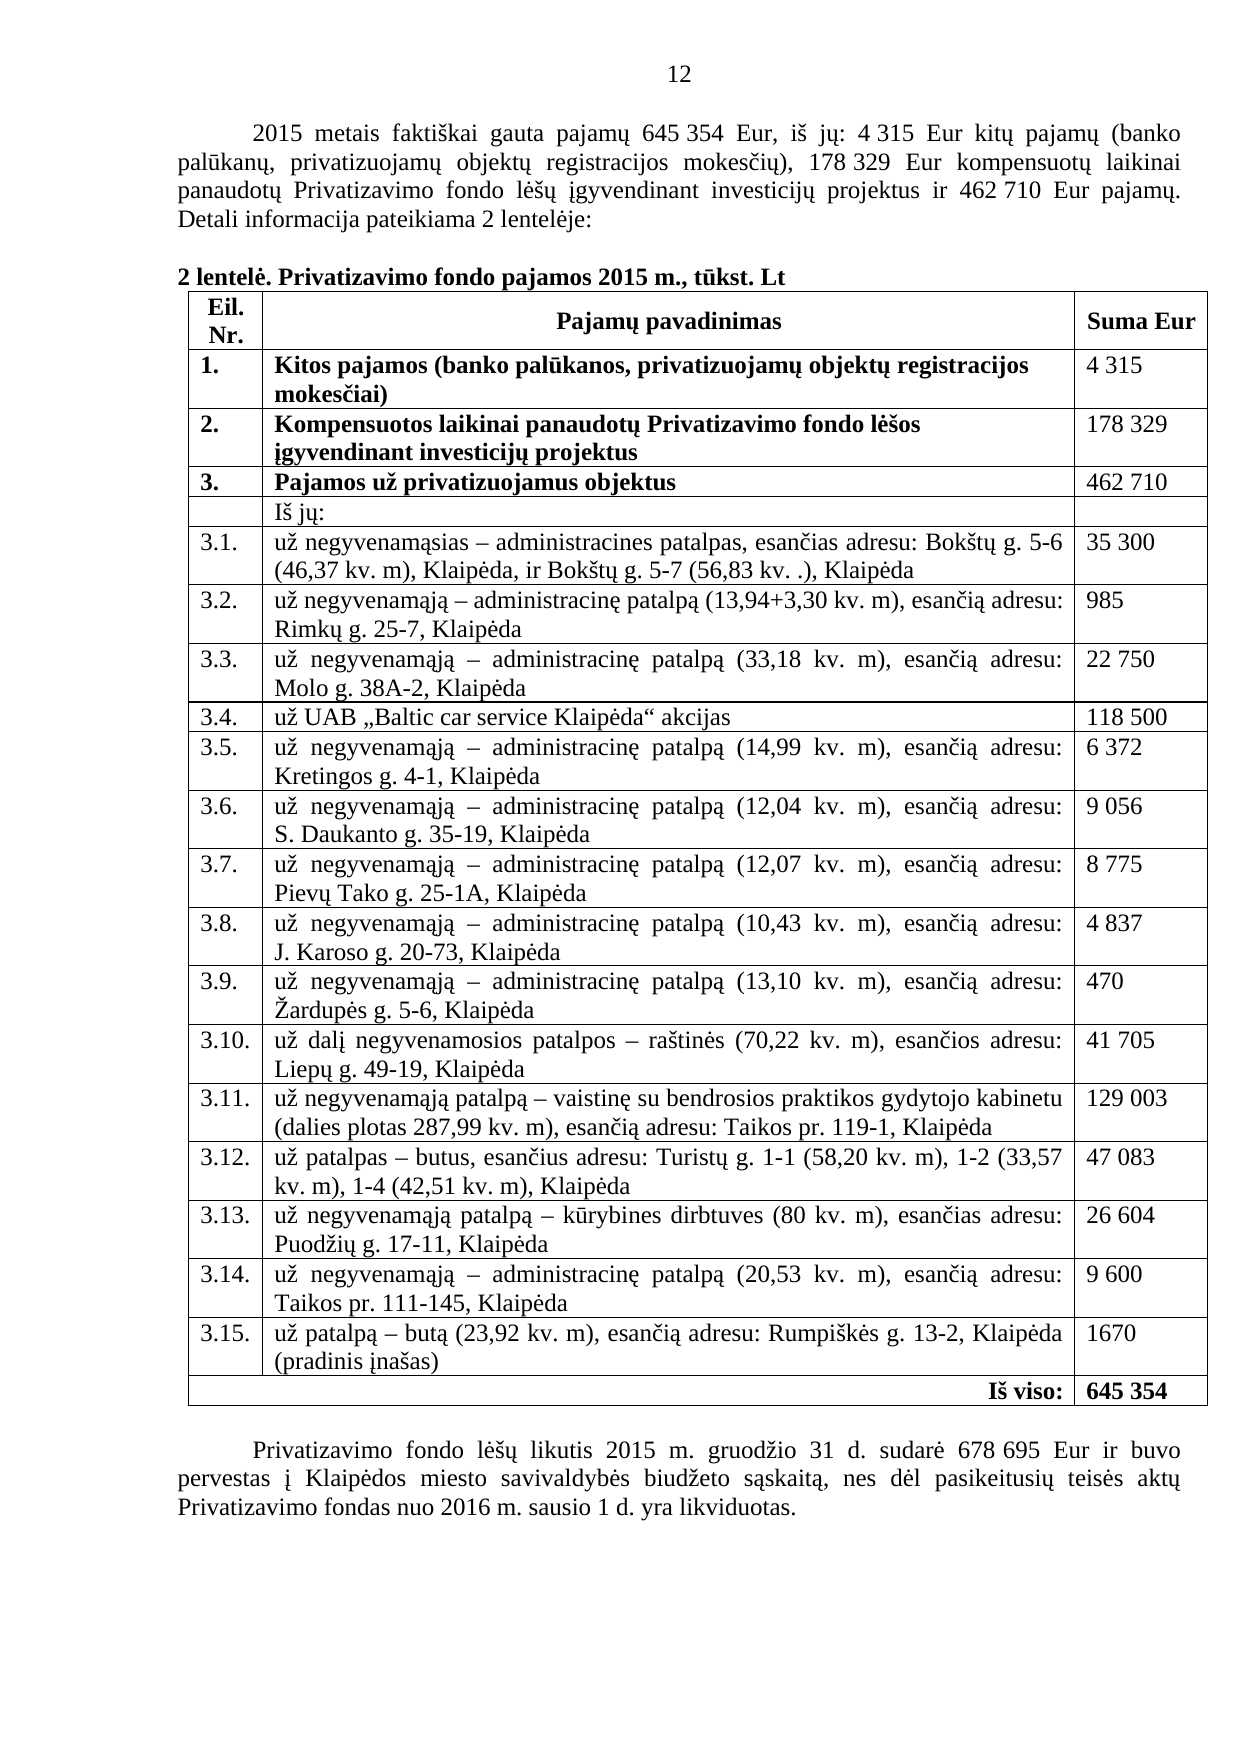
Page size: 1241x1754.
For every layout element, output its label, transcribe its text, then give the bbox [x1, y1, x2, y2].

table_cell už negyvenamąją – administracinę patalpą (13,94+3,30 kv. m), esančią adresu: Rimkų g. 25-7, Klaipėda [263, 585, 1074, 643]
text 2015 metais faktiškai gauta pajamų 645 354 Eur, iš jų: 4 315 Eur kitų pajamų (banko palūkanų, privatizuojamų objektų registracijos mokesčių), 178 329 Eur kompensuotų laikinai panaudotų Privatizavimo fondo lėšų įgyvendinant investicijų projektus ir 462 710 Eur pajamų. Detali informacija pateikiama 2 lentelėje: [177, 118, 1181, 233]
table_cell 3.7. [189, 849, 262, 907]
table_cell už negyvenamąją – administracinę patalpą (33,18 kv. m), esančią adresu: Molo g. 38A-2, Klaipėda [263, 644, 1074, 701]
table_cell 6 372 [1075, 732, 1207, 790]
table_cell [189, 497, 262, 526]
table_cell 3.3. [189, 644, 262, 701]
table_cell [1075, 497, 1207, 526]
table_cell 47 083 [1075, 1142, 1207, 1199]
table_cell už negyvenamąją – administracinę patalpą (13,10 kv. m), esančią adresu: Žardupės g. 5-6, Klaipėda [263, 966, 1074, 1024]
table_cell už negyvenamąją – administracinę patalpą (20,53 kv. m), esančią adresu: Taikos pr. 111-145, Klaipėda [263, 1259, 1074, 1317]
text Privatizavimo fondo lėšų likutis 2015 m. gruodžio 31 d. sudarė 678 695 Eur ir buvo pervestas į Klaipėdos miesto savivaldybės biudžeto sąskaitą, nes dėl pasikeitusių teisės aktų Privatizavimo fondas nuo 2016 m. sausio 1 d. yra likviduotas. [177, 1435, 1181, 1521]
table_cell 4 837 [1075, 908, 1207, 965]
table_cell už patalpas – butus, esančius adresu: Turistų g. 1-1 (58,20 kv. m), 1-2 (33,57 kv. m), 1-4 (42,51 kv. m), Klaipėda [263, 1142, 1074, 1199]
text 2 lentelė. Privatizavimo fondo pajamos 2015 m., tūkst. Lt [177, 262, 1181, 291]
table_cell 3.12. [189, 1142, 262, 1199]
table_cell 41 705 [1075, 1025, 1207, 1082]
table_cell 118 500 [1075, 703, 1207, 731]
table_cell 35 300 [1075, 527, 1207, 584]
table_cell 3.1. [189, 527, 262, 584]
table_cell už patalpą – butą (23,92 kv. m), esančią adresu: Rumpiškės g. 13-2, Klaipėda (pradinis įnašas) [263, 1318, 1074, 1375]
table_cell 3.5. [189, 732, 262, 790]
table_cell už dalį negyvenamosios patalpos – raštinės (70,22 kv. m), esančios adresu: Liepų g. 49-19, Klaipėda [263, 1025, 1074, 1082]
table_cell už negyvenamąją – administracinę patalpą (14,99 kv. m), esančią adresu: Kretingos g. 4-1, Klaipėda [263, 732, 1074, 790]
table_cell 470 [1075, 966, 1207, 1024]
table_cell Kitos pajamos (banko palūkanos, privatizuojamų objektų registracijos mokesčiai) [263, 350, 1074, 408]
table_cell 3.4. [189, 703, 262, 731]
table_cell 129 003 [1075, 1084, 1207, 1141]
table_cell Pajamos už privatizuojamus objektus [263, 467, 1074, 496]
table_cell 3.9. [189, 966, 262, 1024]
table_cell 22 750 [1075, 644, 1207, 701]
table_cell Iš jų: [263, 497, 1074, 526]
table_cell 8 775 [1075, 849, 1207, 907]
table_cell 26 604 [1075, 1201, 1207, 1258]
table_cell 3.13. [189, 1201, 262, 1258]
table_cell 645 354 [1075, 1376, 1207, 1405]
table_header Pajamų pavadinimas [263, 292, 1074, 349]
table_cell 9 600 [1075, 1259, 1207, 1317]
table_cell už negyvenamąją – administracinę patalpą (12,07 kv. m), esančią adresu: Pievų Tako g. 25-1A, Klaipėda [263, 849, 1074, 907]
table_cell už negyvenamąsias – administracines patalpas, esančias adresu: Bokštų g. 5-6 (46,37 kv. m), Klaipėda, ir Bokštų g. 5-7 (56,83 kv. .), Klaipėda [263, 527, 1074, 584]
table_header Suma Eur [1075, 292, 1207, 349]
table_cell 1. [189, 350, 262, 408]
table_cell Iš viso: [189, 1376, 1074, 1405]
table_cell už negyvenamąją – administracinę patalpą (10,43 kv. m), esančią adresu: J. Karoso g. 20-73, Klaipėda [263, 908, 1074, 965]
table_cell 3.15. [189, 1318, 262, 1375]
table_cell 1670 [1075, 1318, 1207, 1375]
table_cell 985 [1075, 585, 1207, 643]
table_cell 3.14. [189, 1259, 262, 1317]
table_cell Kompensuotos laikinai panaudotų Privatizavimo fondo lėšos įgyvendinant investicijų projektus [263, 409, 1074, 466]
table_cell 3.10. [189, 1025, 262, 1082]
table_cell už negyvenamąją patalpą – kūrybines dirbtuves (80 kv. m), esančias adresu: Puodžių g. 17-11, Klaipėda [263, 1201, 1074, 1258]
table_cell 3.6. [189, 791, 262, 848]
table_cell už negyvenamąją patalpą – vaistinę su bendrosios praktikos gydytojo kabinetu (dalies plotas 287,99 kv. m), esančią adresu: Taikos pr. 119-1, Klaipėda [263, 1084, 1074, 1141]
table_cell 178 329 [1075, 409, 1207, 466]
table_cell už UAB „Baltic car service Klaipėda“ akcijas [263, 703, 1074, 731]
table_cell 3.8. [189, 908, 262, 965]
table_cell už negyvenamąją – administracinę patalpą (12,04 kv. m), esančią adresu: S. Daukanto g. 35-19, Klaipėda [263, 791, 1074, 848]
table_cell 9 056 [1075, 791, 1207, 848]
table_header Eil. Nr. [189, 292, 262, 349]
table_cell 3.2. [189, 585, 262, 643]
table_cell 3.11. [189, 1084, 262, 1141]
table_cell 2. [189, 409, 262, 466]
table_cell 462 710 [1075, 467, 1207, 496]
table_cell 3. [189, 467, 262, 496]
table_cell 4 315 [1075, 350, 1207, 408]
